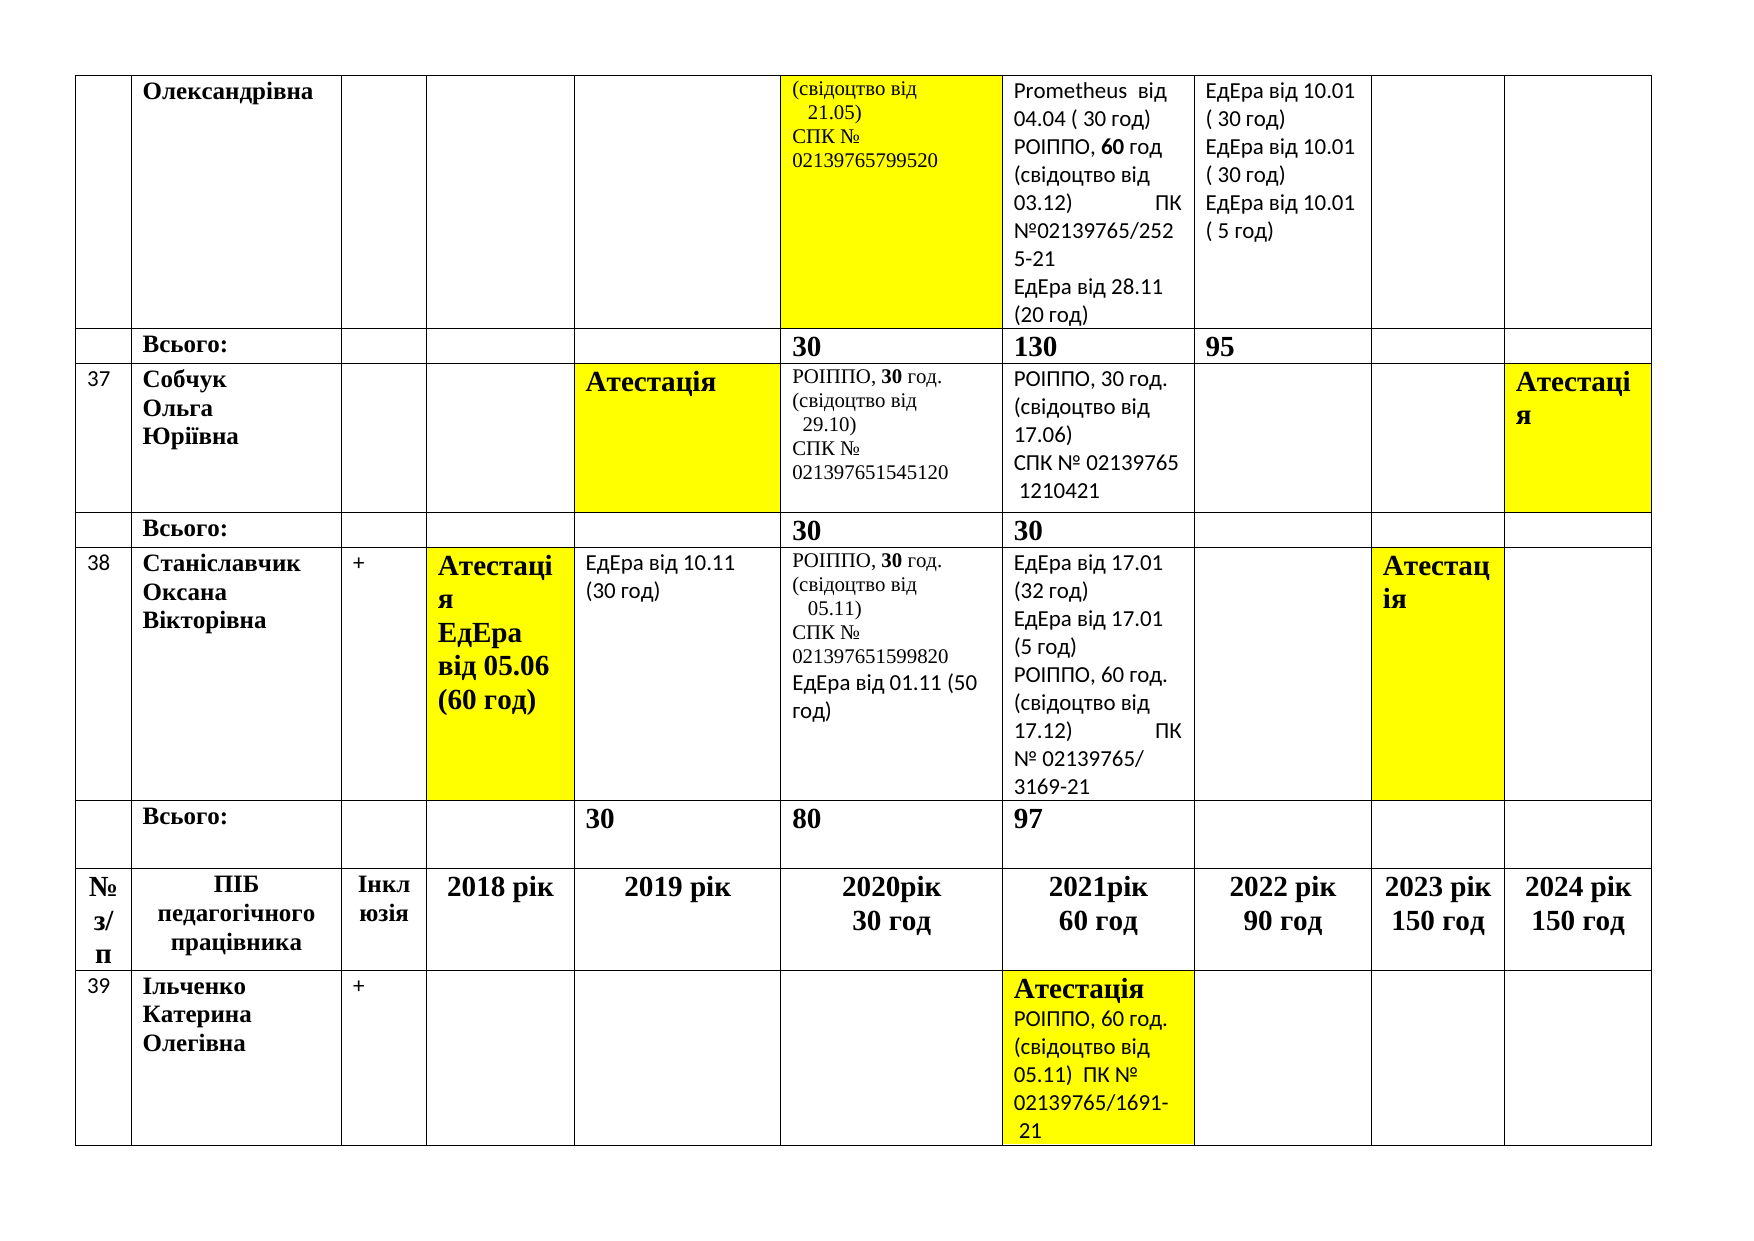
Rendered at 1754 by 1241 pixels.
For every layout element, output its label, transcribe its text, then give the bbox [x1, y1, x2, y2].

table_cell [1195, 548, 1371, 800]
table_cell [1505, 548, 1651, 800]
table_cell [781, 971, 1002, 1144]
table_cell [1372, 513, 1504, 547]
table_cell [1505, 76, 1651, 328]
table_cell 97 [1003, 801, 1194, 868]
table_cell [427, 971, 574, 1144]
table_cell 95 [1195, 329, 1371, 363]
table_cell 30 [1003, 513, 1194, 547]
table_cell [1505, 329, 1651, 363]
table_cell 2018 рік [427, 869, 574, 970]
table_cell 2024 рік 150 год [1505, 869, 1651, 970]
table_cell + [342, 548, 426, 800]
table_cell Атестація РОІППО, 60 год. (свідоцтво від 05.11) ПК № 02139765/1691- 21 [1003, 971, 1194, 1144]
table_cell [1195, 364, 1371, 512]
table_cell 30 [781, 513, 1002, 547]
table_cell 37 [76, 364, 131, 512]
table_cell [427, 513, 574, 547]
table_cell [342, 329, 426, 363]
table_cell 38 [76, 548, 131, 800]
table_cell РОІППО, 30 год. (свідоцтво від 29.10) СПК № 021397651545120 [781, 364, 1002, 512]
table_cell РОІППО, 30 год. (свідоцтво від 17.06) СПК № 02139765 1210421 [1003, 364, 1194, 512]
table_cell [76, 801, 131, 868]
table_cell 2020рік 30 год [781, 869, 1002, 970]
table_cell [575, 971, 780, 1144]
table_cell 2021рік 60 год [1003, 869, 1194, 970]
table_cell ЕдЕра від 17.01 (32 год) ЕдЕра від 17.01 (5 год) РОІППО, 60 год. (свідоцтво від 17.12) ПК № 02139765/ 3169-21 [1003, 548, 1194, 800]
table_cell Всього: [132, 513, 341, 547]
table_cell [1372, 971, 1504, 1144]
table_cell ПІБ педагогічного працівника [132, 869, 341, 970]
table_cell 130 [1003, 329, 1194, 363]
table_cell [1195, 801, 1371, 868]
table_cell [427, 76, 574, 328]
table_cell [1372, 76, 1504, 328]
table_cell [1372, 801, 1504, 868]
table_cell 36 [76, 76, 131, 328]
table_cell Станіславчик Оксана Вікторівна [132, 548, 341, 800]
table_cell [575, 329, 780, 363]
table_cell [427, 801, 574, 868]
table_cell 80 [781, 801, 1002, 868]
table_cell 39 [76, 971, 131, 1144]
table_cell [1003, 76, 1194, 328]
table_cell РОІППО, 30 год. (свідоцтво від 05.11) СПК № 021397651599820 ЕдЕра від 01.11 (50 год) [781, 548, 1002, 800]
table_cell [1505, 801, 1651, 868]
table_cell [342, 513, 426, 547]
table_cell [76, 513, 131, 547]
table_cell 2023 рік 150 год [1372, 869, 1504, 970]
table_cell Атестація ЕдЕра від 05.06 (60 год) [427, 548, 574, 800]
table_cell [575, 76, 780, 328]
table_cell [1505, 513, 1651, 547]
table_cell [427, 364, 574, 512]
table_cell Інклюзія [342, 869, 426, 970]
table_cell № з/п [76, 869, 131, 970]
table_cell [575, 513, 780, 547]
table_cell ЕдЕра від 10.11 (30 год) [575, 548, 780, 800]
table_cell Всього: [132, 329, 341, 363]
table_cell [1372, 329, 1504, 363]
table_cell Атестація [575, 364, 780, 512]
table_cell + [342, 971, 426, 1144]
table_cell Ільченко Катерина Олегівна [132, 971, 341, 1144]
table_cell 30 [575, 801, 780, 868]
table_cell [781, 76, 1002, 328]
table_cell [1195, 971, 1371, 1144]
table_cell Собчук Ольга Юріївна [132, 364, 341, 512]
table_cell [342, 364, 426, 512]
table_cell [76, 329, 131, 363]
table_cell 30 [781, 329, 1002, 363]
table_cell [342, 801, 426, 868]
table_cell [1195, 513, 1371, 547]
table_cell Всього: [132, 801, 341, 868]
table_cell 2022 рік 90 год [1195, 869, 1371, 970]
table_cell 2019 рік [575, 869, 780, 970]
table_cell [1372, 364, 1504, 512]
table_cell + [342, 76, 426, 328]
table_cell Атестація [1505, 364, 1651, 512]
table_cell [132, 76, 341, 328]
table_cell [427, 329, 574, 363]
table_cell [1505, 971, 1651, 1144]
table_cell Атестація [1372, 548, 1504, 800]
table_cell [1195, 76, 1371, 328]
